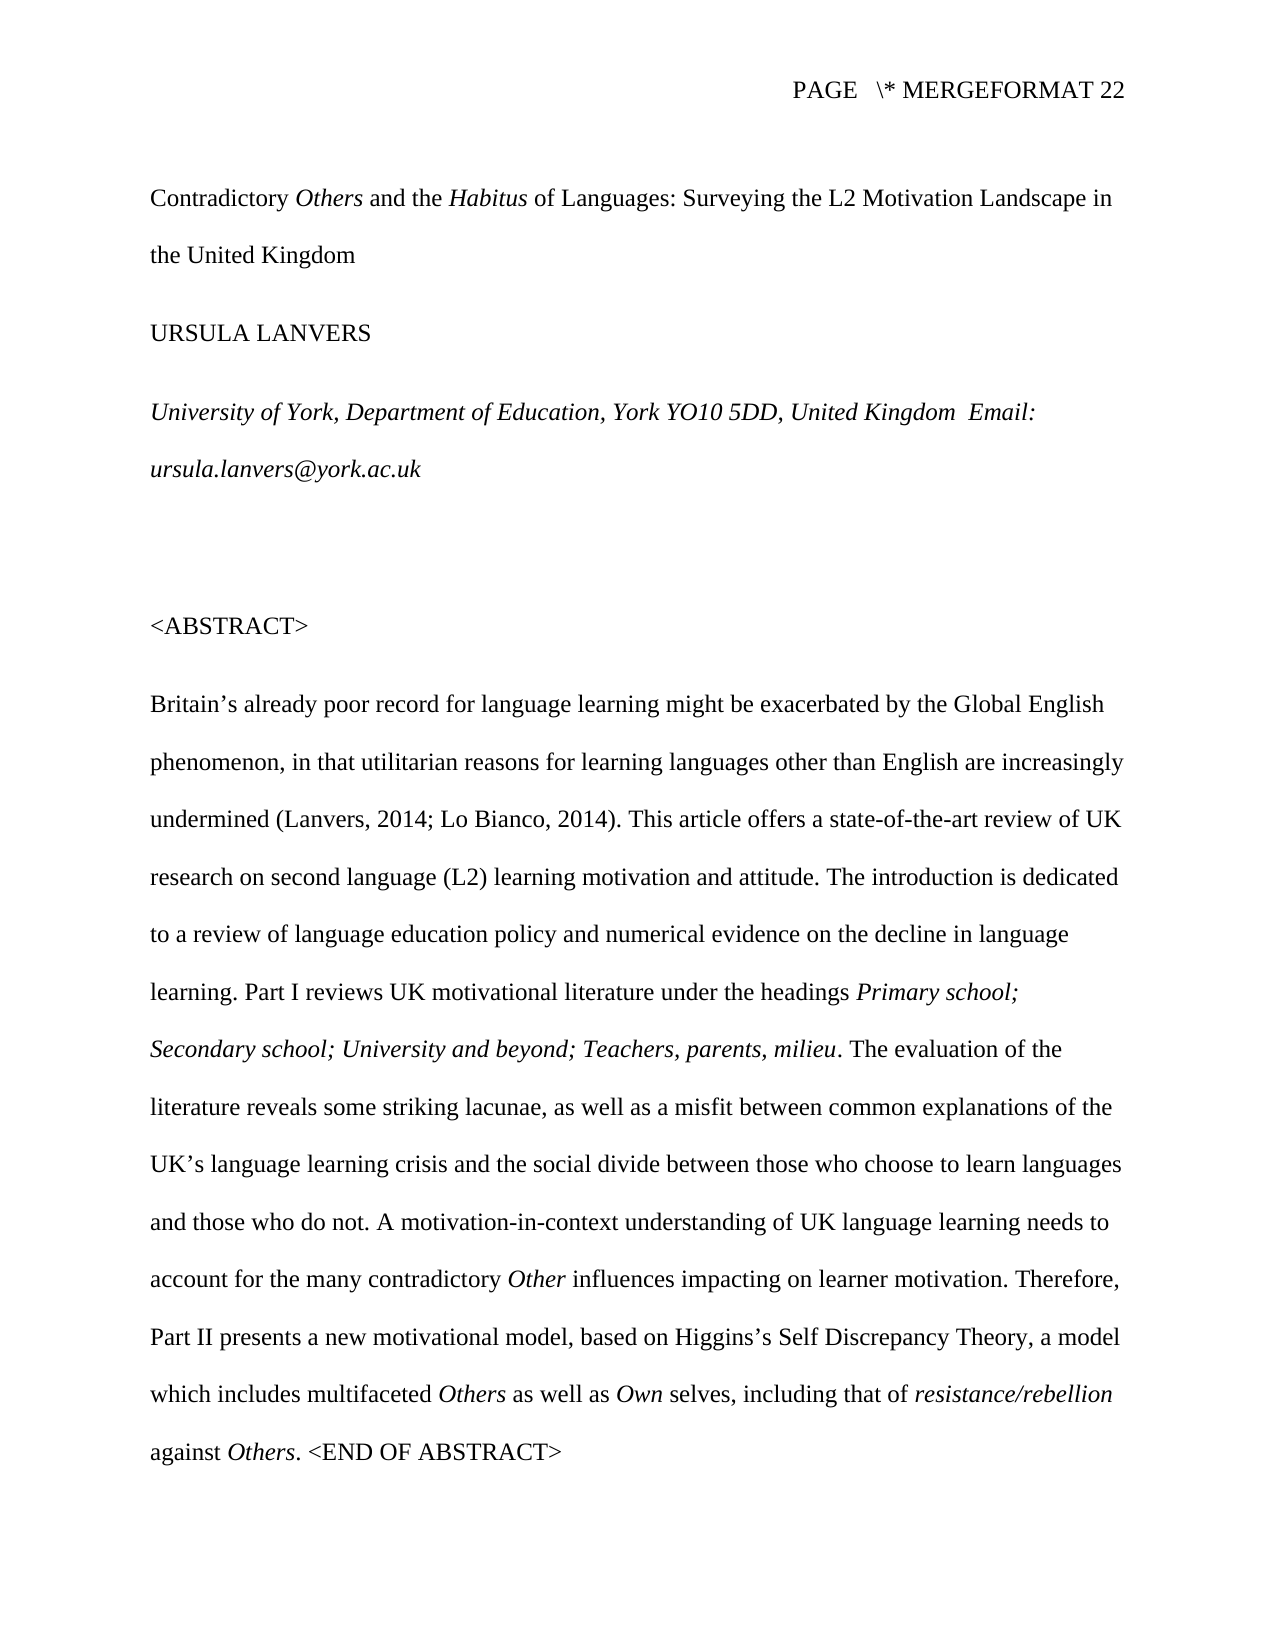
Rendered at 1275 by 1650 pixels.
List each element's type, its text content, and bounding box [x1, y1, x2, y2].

text <ABSTRACT> [150, 611, 1125, 640]
text University of York, Department of Education, York YO10 5DD, United Kingdom Email: ursula.lanvers@york.ac.uk [150, 397, 1125, 483]
text Contradictory Others and the Habitus of Languages: Surveying the L2 Motivation Landscape in the United Kingdom [150, 183, 1125, 269]
text Britain’s already poor record for language learning might be exacerbated by the Global English phenomenon, in that utilitarian reasons for learning languages other than English are increasingly undermined (Lanvers, 2014; Lo Bianco, 2014). This article offers a state-of-the-art review of UK research on second language (L2) learning motivation and attitude. The introduction is dedicated to a review of language education policy and numerical evidence on the decline in language learning. Part I reviews UK motivational literature under the headings Primary school; Secondary school; University and beyond; Teachers, parents, milieu. The evaluation of the literature reveals some striking lacunae, as well as a misfit between common explanations of the UK’s language learning crisis and the social divide between those who choose to learn languages and those who do not. A motivation-in-context understanding of UK language learning needs to account for the many contradictory Other influences impacting on learner motivation. Therefore, Part II presents a new motivational model, based on Higgins’s Self Discrepancy Theory, a model which includes multifaceted Others as well as Own selves, including that of resistance/rebellion against Others. <END OF ABSTRACT> [150, 689, 1125, 1466]
text URSULA LANVERS [150, 318, 1125, 347]
